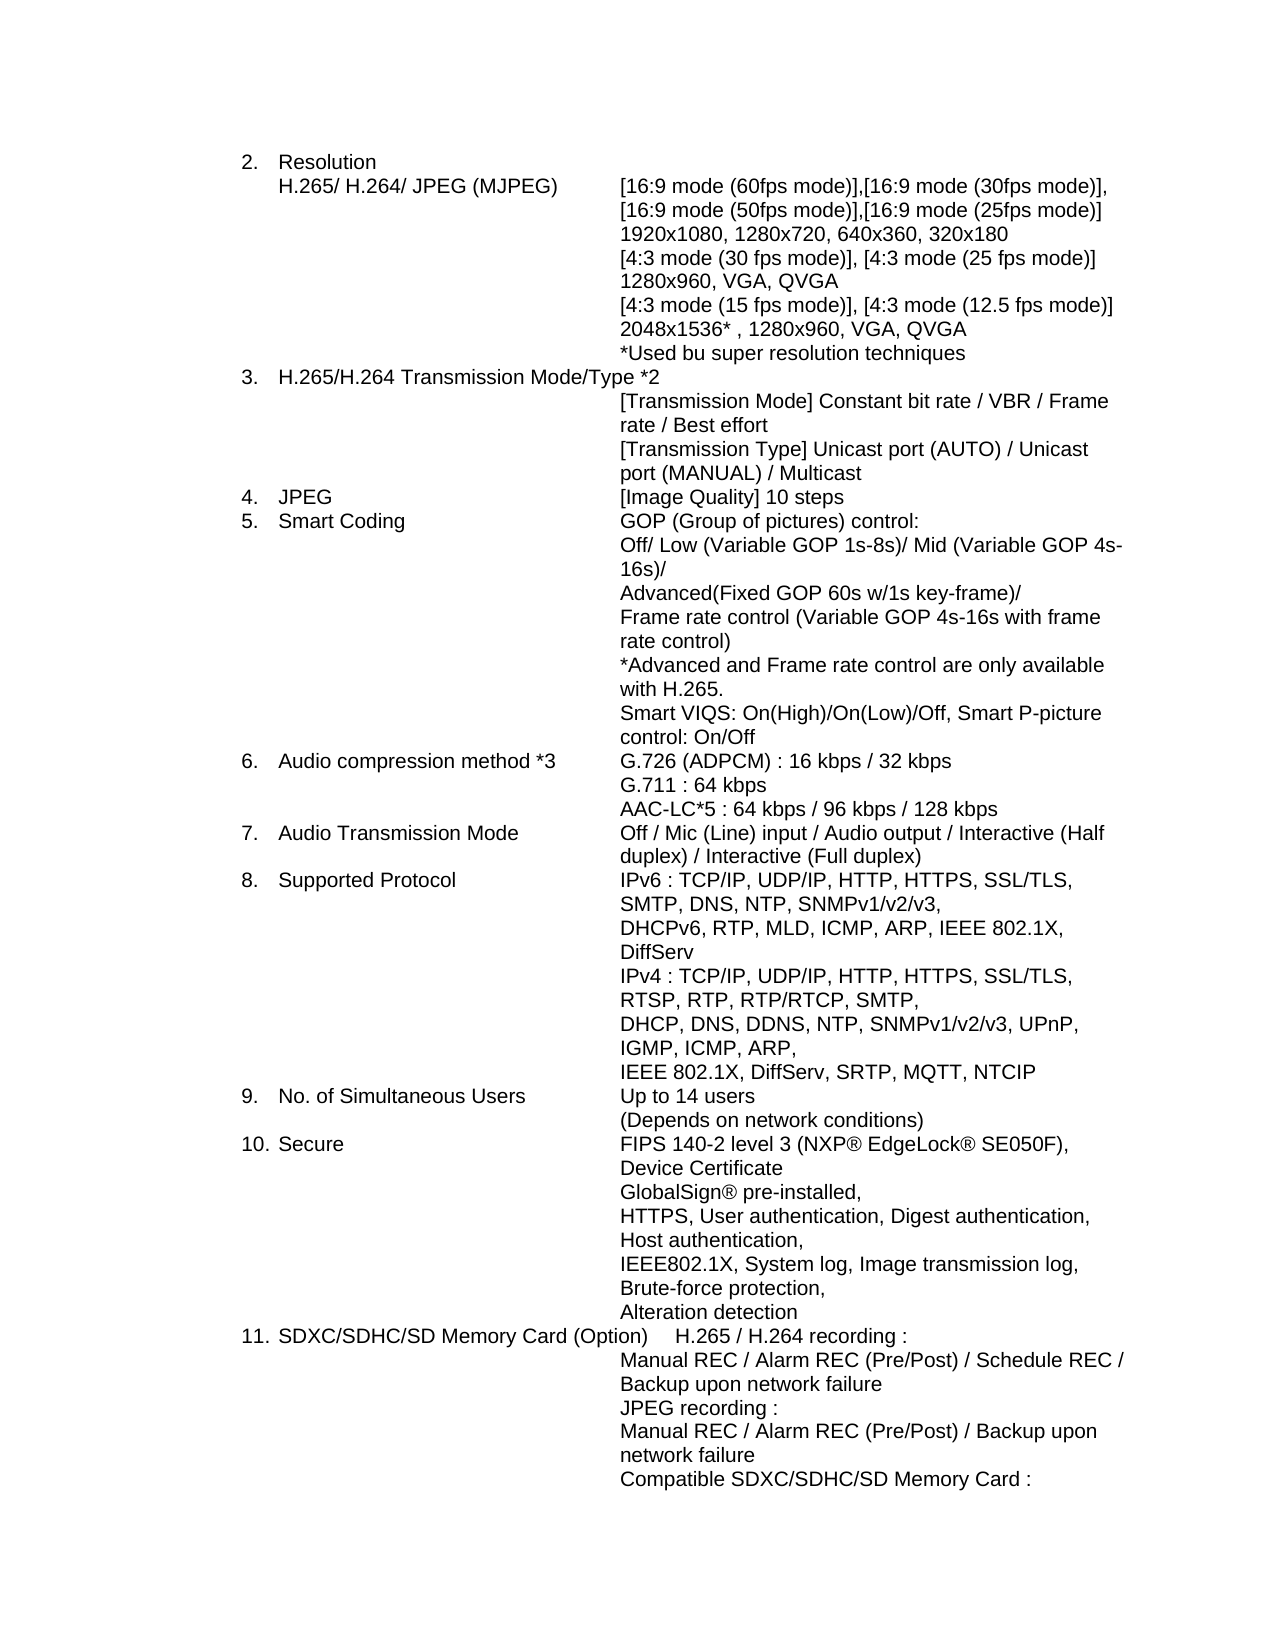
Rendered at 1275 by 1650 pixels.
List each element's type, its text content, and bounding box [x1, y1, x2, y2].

text 4. JPEG [Image Quality] 10 steps [235, 485, 1125, 509]
text Advanced(Fixed GOP 60s w/1s key-frame)/ [620, 581, 1125, 605]
text Frame rate control (Variable GOP 4s-16s with frame rate control) [620, 605, 1125, 653]
text IEEE802.1X, System log, Image transmission log, Brute-force protection, [620, 1252, 1125, 1300]
text DHCPv6, RTP, MLD, ICMP, ARP, IEEE 802.1X, DiffServ [620, 917, 1125, 964]
text IPv4 : TCP/IP, UDP/IP, HTTP, HTTPS, SSL/TLS, RTSP, RTP, RTP/RTCP, SMTP, [620, 964, 1125, 1012]
text HTTPS, User authentication, Digest authentication, Host authentication, [620, 1204, 1125, 1252]
text Manual REC / Alarm REC (Pre/Post) / Backup upon network failure [620, 1420, 1125, 1468]
text 9. No. of Simultaneous Users Up to 14 users [235, 1084, 1125, 1108]
text JPEG recording : [620, 1396, 1125, 1420]
text [4:3 mode (15 fps mode)], [4:3 mode (12.5 fps mode)] [620, 294, 1125, 318]
text (Depends on network conditions) [620, 1108, 1125, 1132]
text [Transmission Mode] Constant bit rate / VBR / Frame rate / Best effort [620, 389, 1125, 437]
text 2048x1536* , 1280x960, VGA, QVGA [620, 318, 1125, 342]
text 7. Audio Transmission Mode Off / Mic (Line) input / Audio output / Interactive (Half duplex) / Interactive (Full duplex) [235, 821, 1125, 869]
text Smart VIQS: On(High)/On(Low)/Off, Smart P-picture control: On/Off [620, 701, 1125, 749]
text 11. SDXC/SDHC/SD Memory Card (Option) H.265 / H.264 recording : [235, 1324, 1125, 1348]
text 3. H.265/H.264 Transmission Mode/Type *2 [235, 366, 1125, 389]
text Compatible SDXC/SDHC/SD Memory Card : [620, 1468, 1125, 1492]
text 10. Secure FIPS 140-2 level 3 (NXP® EdgeLock® SE050F), Device Certificate [235, 1132, 1125, 1180]
text IEEE 802.1X, DiffServ, SRTP, MQTT, NTCIP [620, 1060, 1125, 1084]
text *Used bu super resolution techniques [620, 342, 1125, 366]
text G.711 : 64 kbps [620, 773, 1125, 797]
text Alteration detection [620, 1300, 1125, 1324]
text 8. Supported Protocol IPv6 : TCP/IP, UDP/IP, HTTP, HTTPS, SSL/TLS, SMTP, DNS, NTP, SNMPv1/v2/v3, [235, 869, 1125, 917]
text 2. Resolution [235, 150, 1125, 174]
text Off/ Low (Variable GOP 1s-8s)/ Mid (Variable GOP 4s-16s)/ [620, 533, 1125, 581]
text [16:9 mode (50fps mode)],[16:9 mode (25fps mode)] [620, 198, 1125, 222]
text [Transmission Type] Unicast port (AUTO) / Unicast port (MANUAL) / Multicast [620, 437, 1125, 485]
text 6. Audio compression method *3 G.726 (ADPCM) : 16 kbps / 32 kbps [235, 749, 1125, 773]
text Manual REC / Alarm REC (Pre/Post) / Schedule REC / Backup upon network failure [620, 1348, 1125, 1396]
text 5. Smart Coding GOP (Group of pictures) control: [235, 509, 1125, 533]
text GlobalSign® pre-installed, [620, 1180, 1125, 1204]
text H.265/ H.264/ JPEG (MJPEG) [16:9 mode (60fps mode)],[16:9 mode (30fps mode)], [278, 174, 1125, 198]
text AAC-LC*5 : 64 kbps / 96 kbps / 128 kbps [620, 797, 1125, 821]
text 1920x1080, 1280x720, 640x360, 320x180 [620, 222, 1125, 246]
text *Advanced and Frame rate control are only available with H.265. [620, 653, 1125, 701]
text [4:3 mode (30 fps mode)], [4:3 mode (25 fps mode)] [620, 246, 1125, 270]
text 1280x960, VGA, QVGA [620, 270, 1125, 294]
text DHCP, DNS, DDNS, NTP, SNMPv1/v2/v3, UPnP, IGMP, ICMP, ARP, [620, 1012, 1125, 1060]
